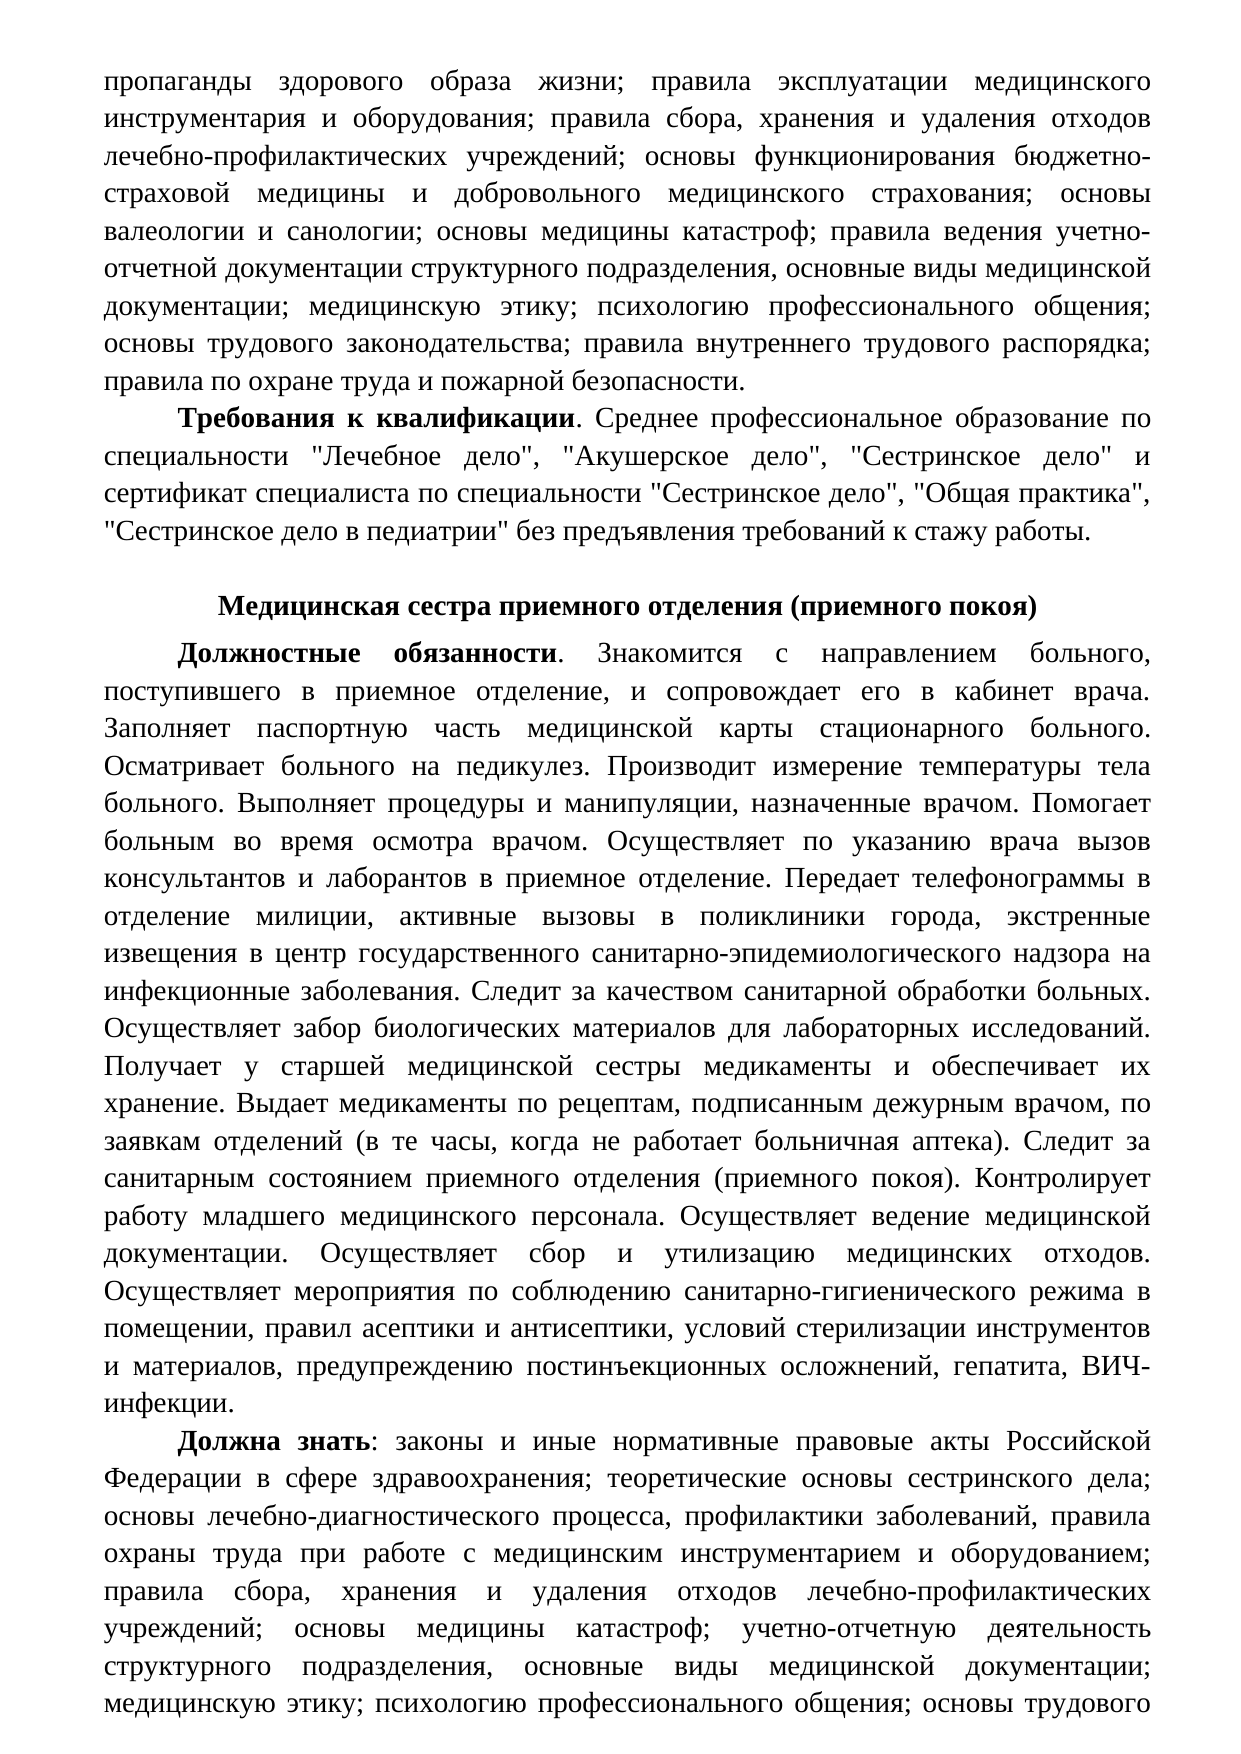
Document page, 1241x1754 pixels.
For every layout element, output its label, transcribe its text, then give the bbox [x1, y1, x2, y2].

text Должностные обязанности. Знакомится с направлением больного, поступившего в приемное отделение, и сопровождает его в кабинет врача. Заполняет паспортную часть медицинской карты стационарного больного. Осматривает больного на педикулез. Производит измерение температуры тела больного. Выполняет процедуры и манипуляции, назначенные врачом. Помогает больным во время осмотра врачом. Осуществляет по указанию врача вызов консультантов и лаборантов в приемное отделение. Передает телефонограммы в отделение милиции, активные вызовы в поликлиники города, экстренные извещения в центр государственного санитарно-эпидемиологического надзора на инфекционные заболевания. Следит за качеством санитарной обработки больных. Осуществляет забор биологических материалов для лабораторных исследований. Получает у старшей медицинской сестры медикаменты и обеспечивает их хранение. Выдает медикаменты по рецептам, подписанным дежурным врачом, по заявкам отделений (в те часы, когда не работает больничная аптека). Следит за санитарным состоянием приемного отделения (приемного покоя). Контролирует работу младшего медицинского персонала. Осуществляет ведение медицинской документации. Осуществляет сбор и утилизацию медицинских отходов. Осуществляет мероприятия по соблюдению санитарно-гигиенического режима в помещении, правил асептики и антисептики, условий стерилизации инструментов и материалов, предупреждению постинъекционных осложнений, гепатита, ВИЧ-инфекции. [103, 632, 1152, 1419]
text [103, 1419, 1152, 1719]
text Медицинская сестра приемного отделения (приемного покоя) [103, 587, 1152, 622]
text Требования к квалификации. Среднее профессиональное образование по специальности "Лечебное дело", "Акушерское дело", "Сестринское дело" и сертификат специалиста по специальности "Сестринское дело", "Общая практика", "Сестринское дело в педиатрии" без предъявления требований к стажу работы. [103, 397, 1152, 547]
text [103, 59, 1152, 397]
